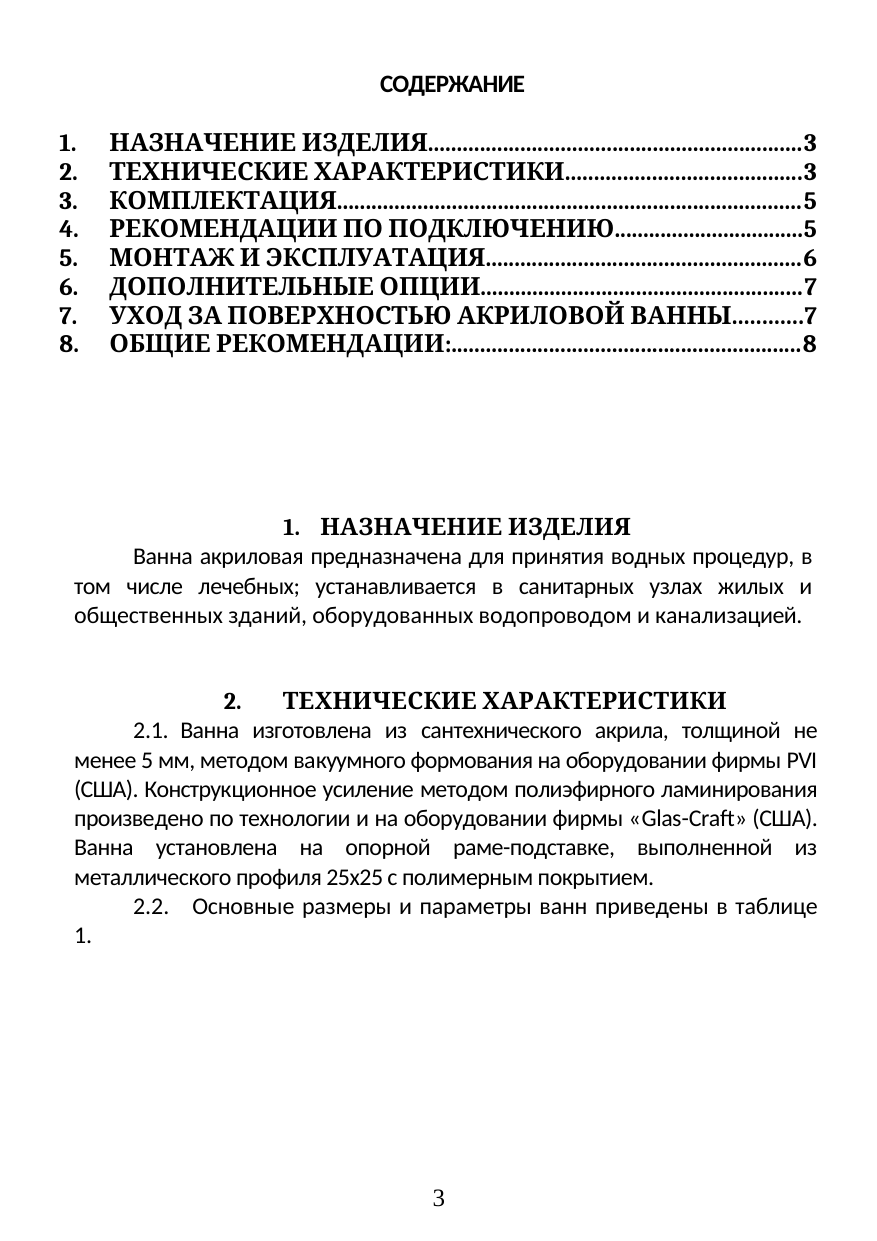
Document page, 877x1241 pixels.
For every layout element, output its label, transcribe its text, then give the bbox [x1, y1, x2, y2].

text НАЗНАЧЕНИЕ ИЗДЕЛИЯ [96, 514, 818, 541]
text 4. Рекомендации по подключению 5 [59, 215, 818, 244]
text 1. НАЗНАЧЕНИЕ ИЗДЕЛИЯ 3 [59, 129, 818, 158]
list Ванна изготовлена из сантехнического акрила, толщиной не менее 5 мм, методом вакуумного формования на оборудовании фирмы PVI (США). Конструкционное усиление методом полиэфирного ламинирования произведено по технологии и на оборудовании фирмы «Glas-Craft» (США). Ванна установлена на опорной раме-подставке, выполненной из металлического профиля 25х25 с полимерным покрытием. [74, 715, 818, 891]
text 5. МОНТАЖ И ЭКСПЛУАТАЦИЯ 6 [59, 244, 818, 273]
text 8. Общие рекомендации: 8 [59, 330, 818, 359]
text Ванна акриловая предназначена для принятия водных процедур, в том числе лечебных; устанавливается в санитарных узлах жилых и общественных зданий, оборудованных водопроводом и канализацией. [74, 541, 813, 629]
text 3. КОМПЛЕКТАЦИЯ 5 [59, 187, 818, 215]
text 2. ТЕХНИЧЕСКИЕ ХАРАКТЕРИСТИКИ 3 [59, 158, 818, 187]
text ТЕХНИЧЕСКИЕ ХАРАКТЕРИСТИКИ [74, 688, 818, 715]
text 7. УХОД ЗА ПОВЕРХНОСТЬЮ АКРИЛОВОЙ ВАННЫ 7 [59, 302, 818, 330]
list Основные размеры и параметры ванн приведены в таблице 1. [74, 891, 818, 949]
text 6. Дополнительные опции 7 [59, 273, 818, 302]
text СОДЕРЖАНИЕ [78, 68, 827, 99]
